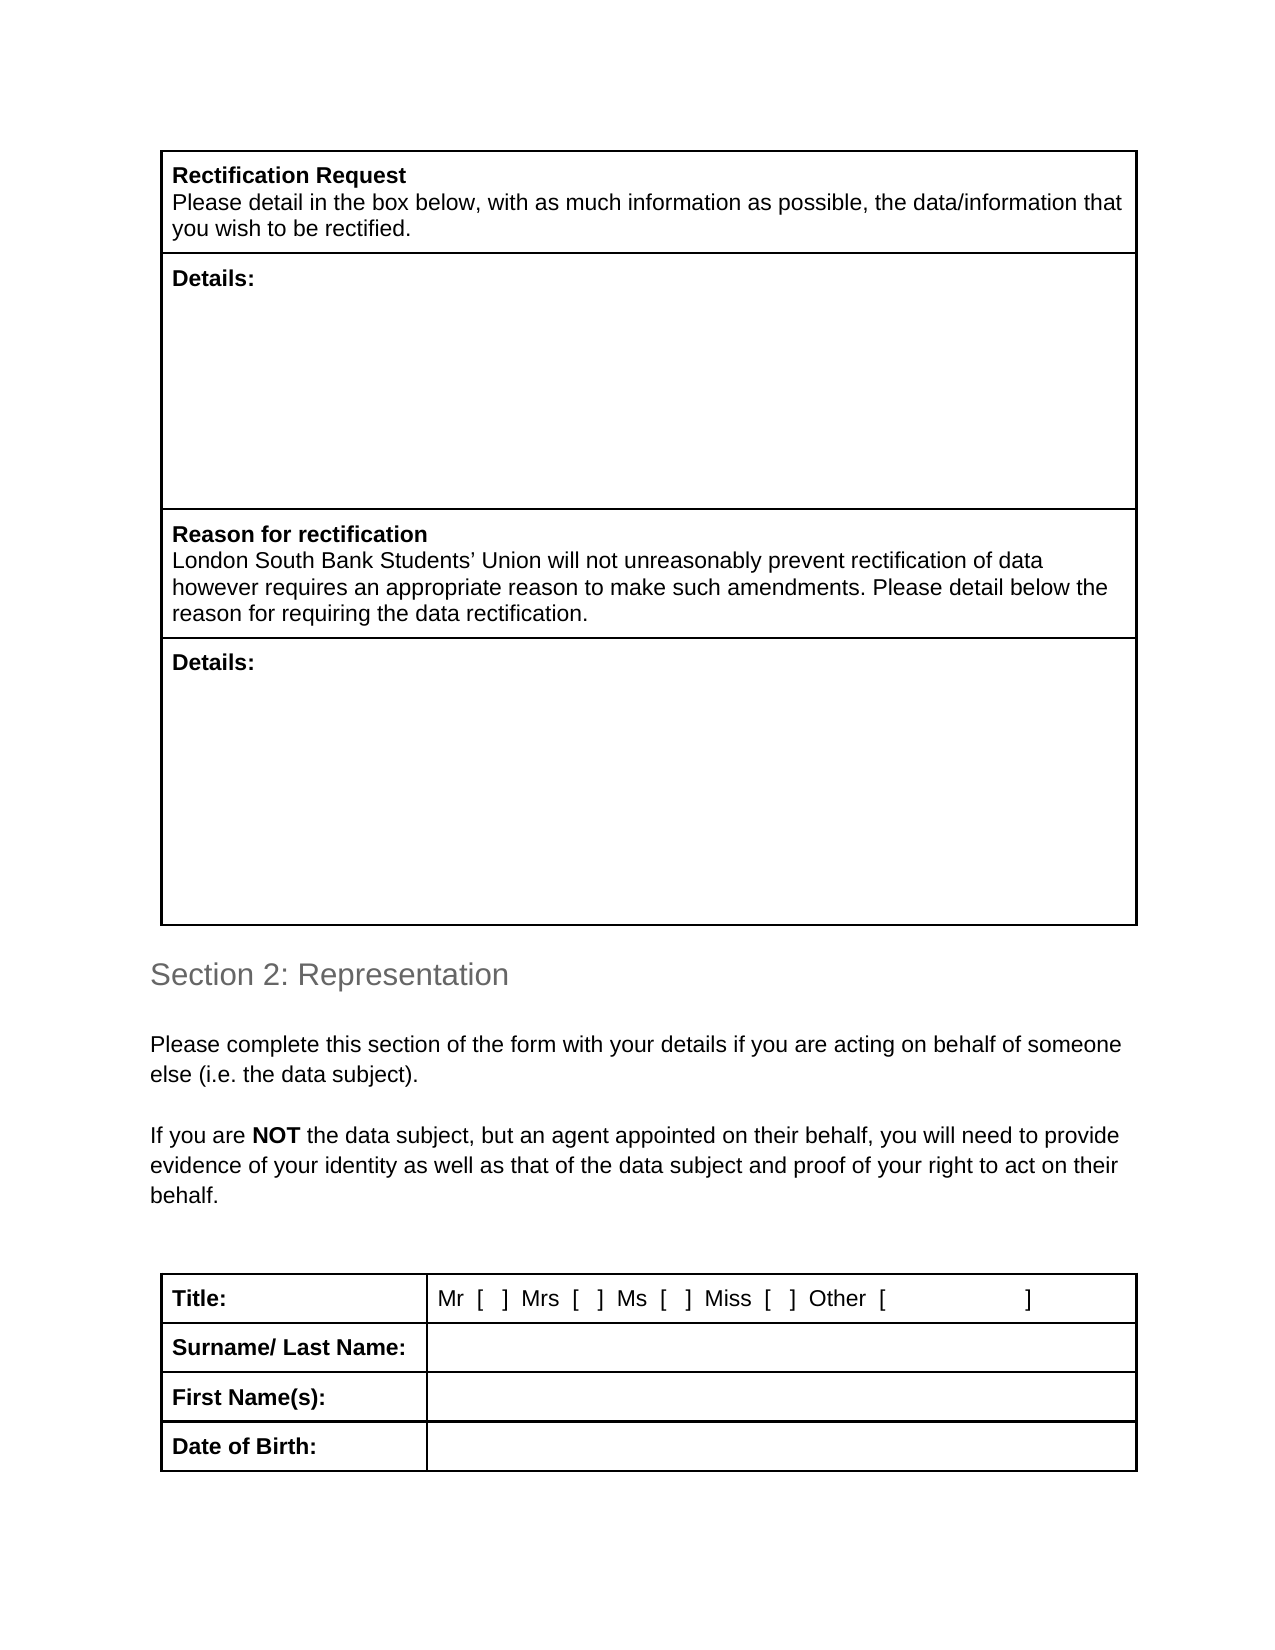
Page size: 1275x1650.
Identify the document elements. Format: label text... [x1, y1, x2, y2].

text Please complete this section of the form with your details if you are acting on behalf of someone else (i.e. the data subject). [150, 1031, 1125, 1087]
table_header Mr [ ] Mrs [ ] Ms [ ] Miss [ ] Other [ ] [428, 1275, 1135, 1322]
table_cell Date of Birth: [163, 1423, 426, 1470]
table_header Title: [163, 1275, 426, 1322]
table_cell First Name(s): [163, 1373, 426, 1420]
table_cell Details: [163, 254, 1135, 508]
table_header Rectification Request Please detail in the box below, with as much information as possible, the data/information that you wish to be rectified. [163, 152, 1135, 252]
table_cell [428, 1324, 1135, 1371]
table_cell Reason for rectification London South Bank Students’ Union will not unreasonably prevent rectification of data however requires an appropriate reason to make such amendments. Please detail below the reason for requiring the data rectification. [163, 510, 1135, 637]
table_cell [428, 1423, 1135, 1470]
table_cell Surname/ Last Name: [163, 1324, 426, 1371]
table_cell Details: [163, 639, 1135, 924]
text If you are NOT the data subject, but an agent appointed on their behalf, you will need to provide evidence of your identity as well as that of the data subject and proof of your right to act on their behalf. [150, 1122, 1125, 1208]
table_cell [428, 1373, 1135, 1420]
subtitle Section 2: Representation [150, 956, 1125, 992]
